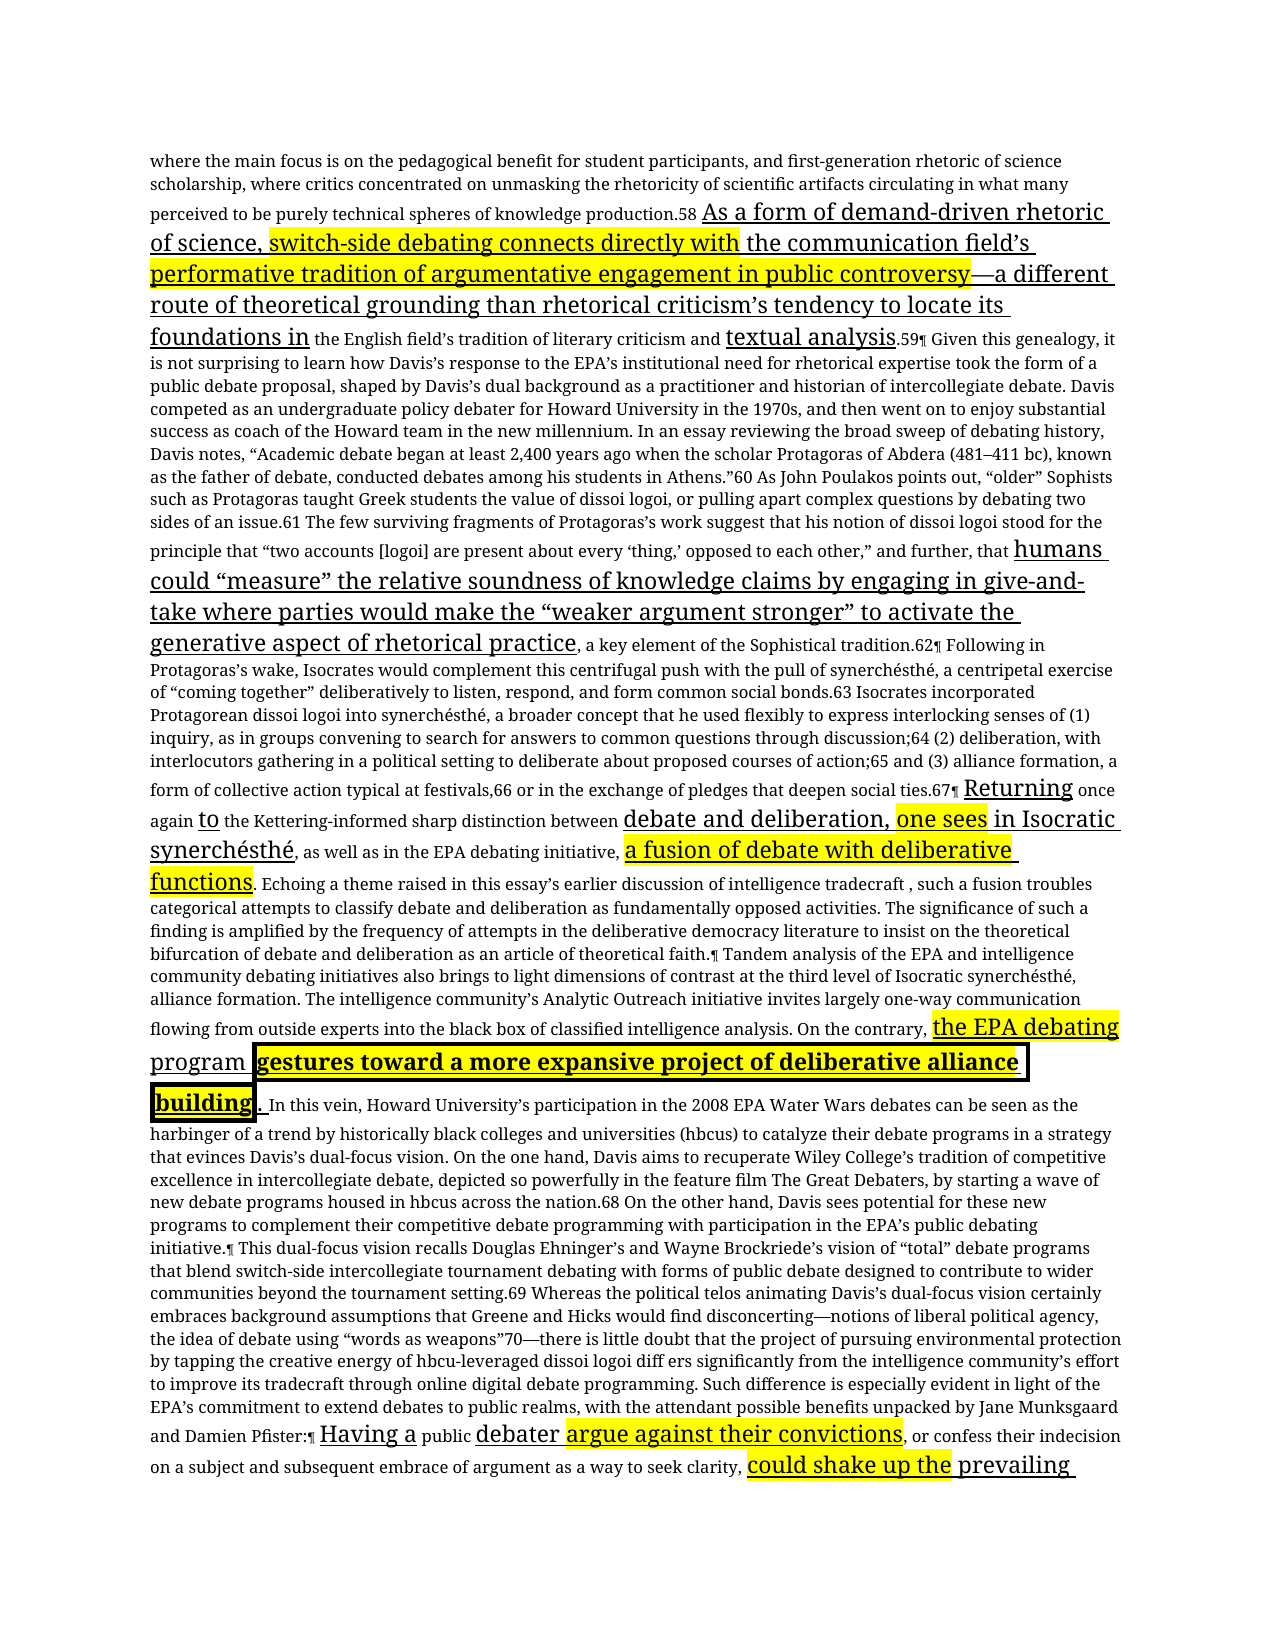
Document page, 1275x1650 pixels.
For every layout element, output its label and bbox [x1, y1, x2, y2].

text [150, 150, 1125, 1481]
